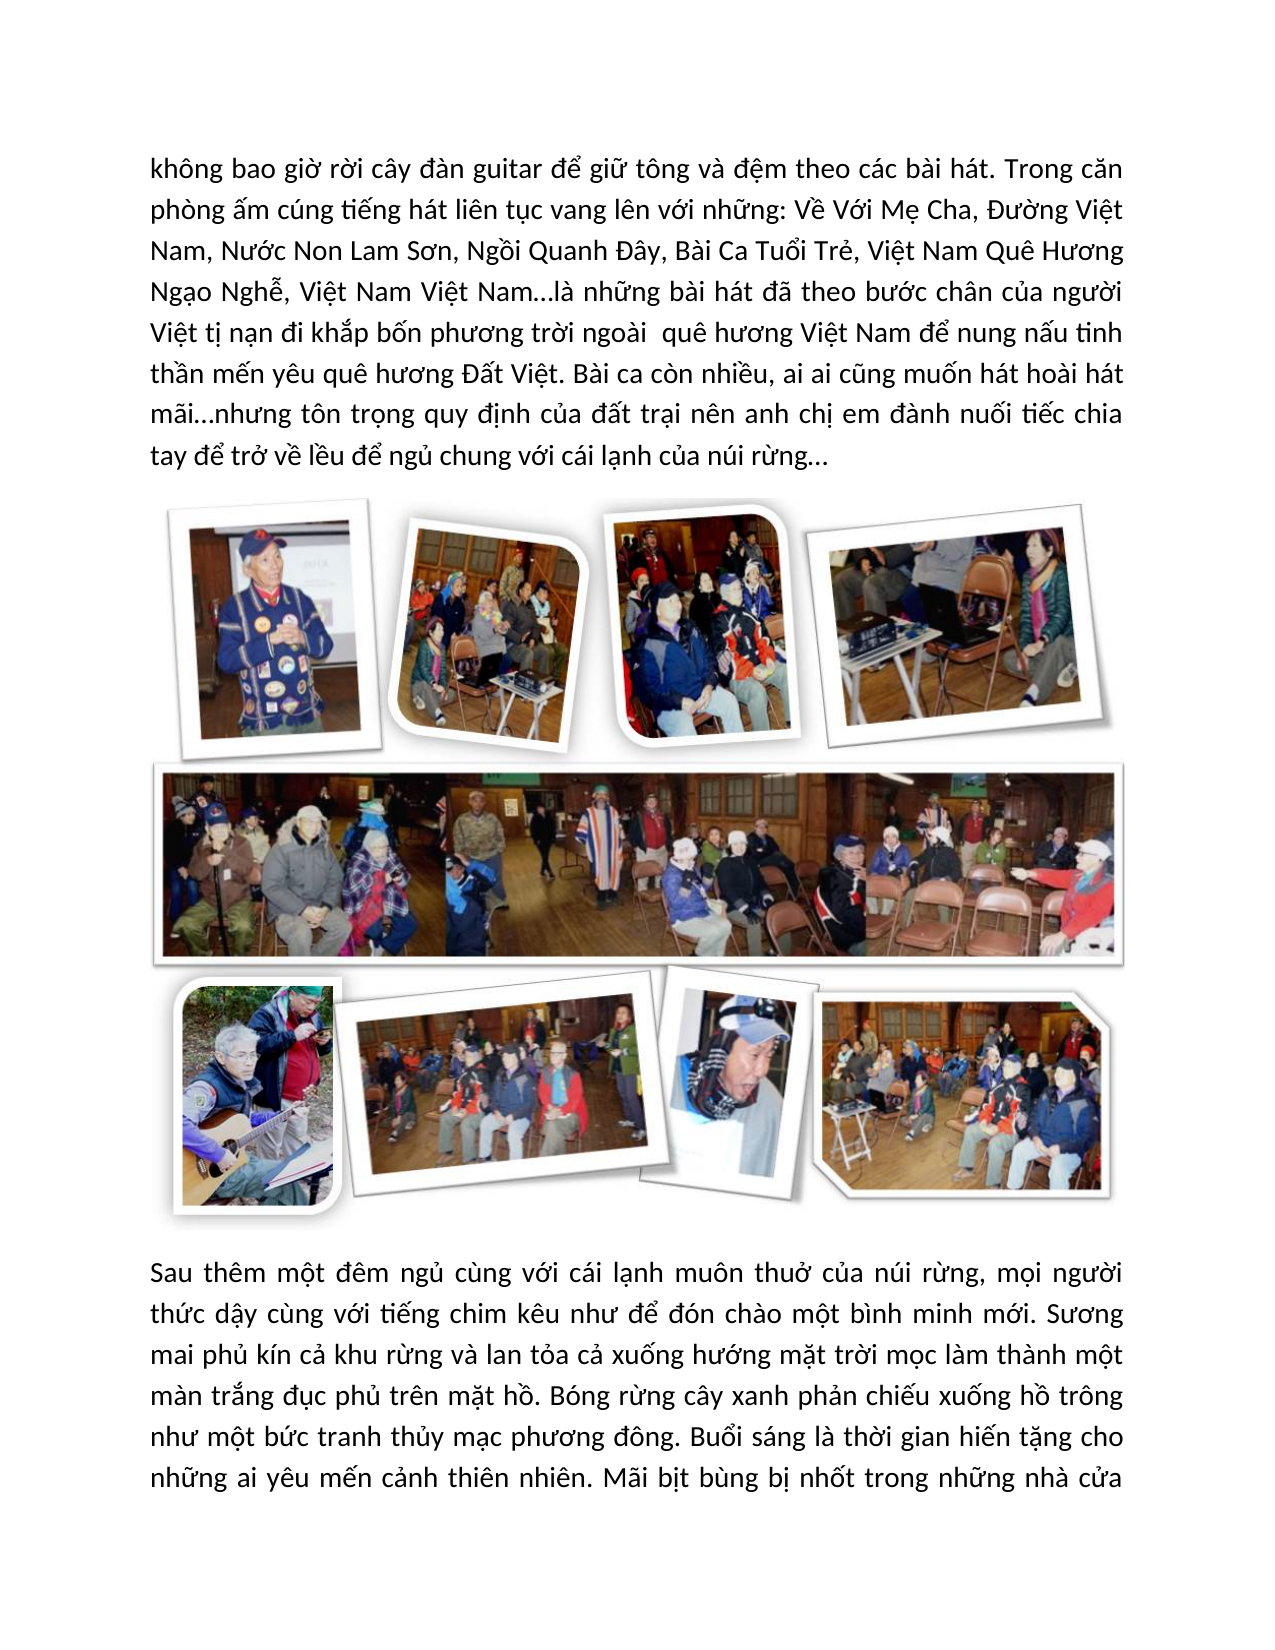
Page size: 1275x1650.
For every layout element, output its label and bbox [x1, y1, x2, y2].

text [150, 1254, 1125, 1495]
picture [150, 498, 1125, 1230]
text [150, 150, 1125, 472]
